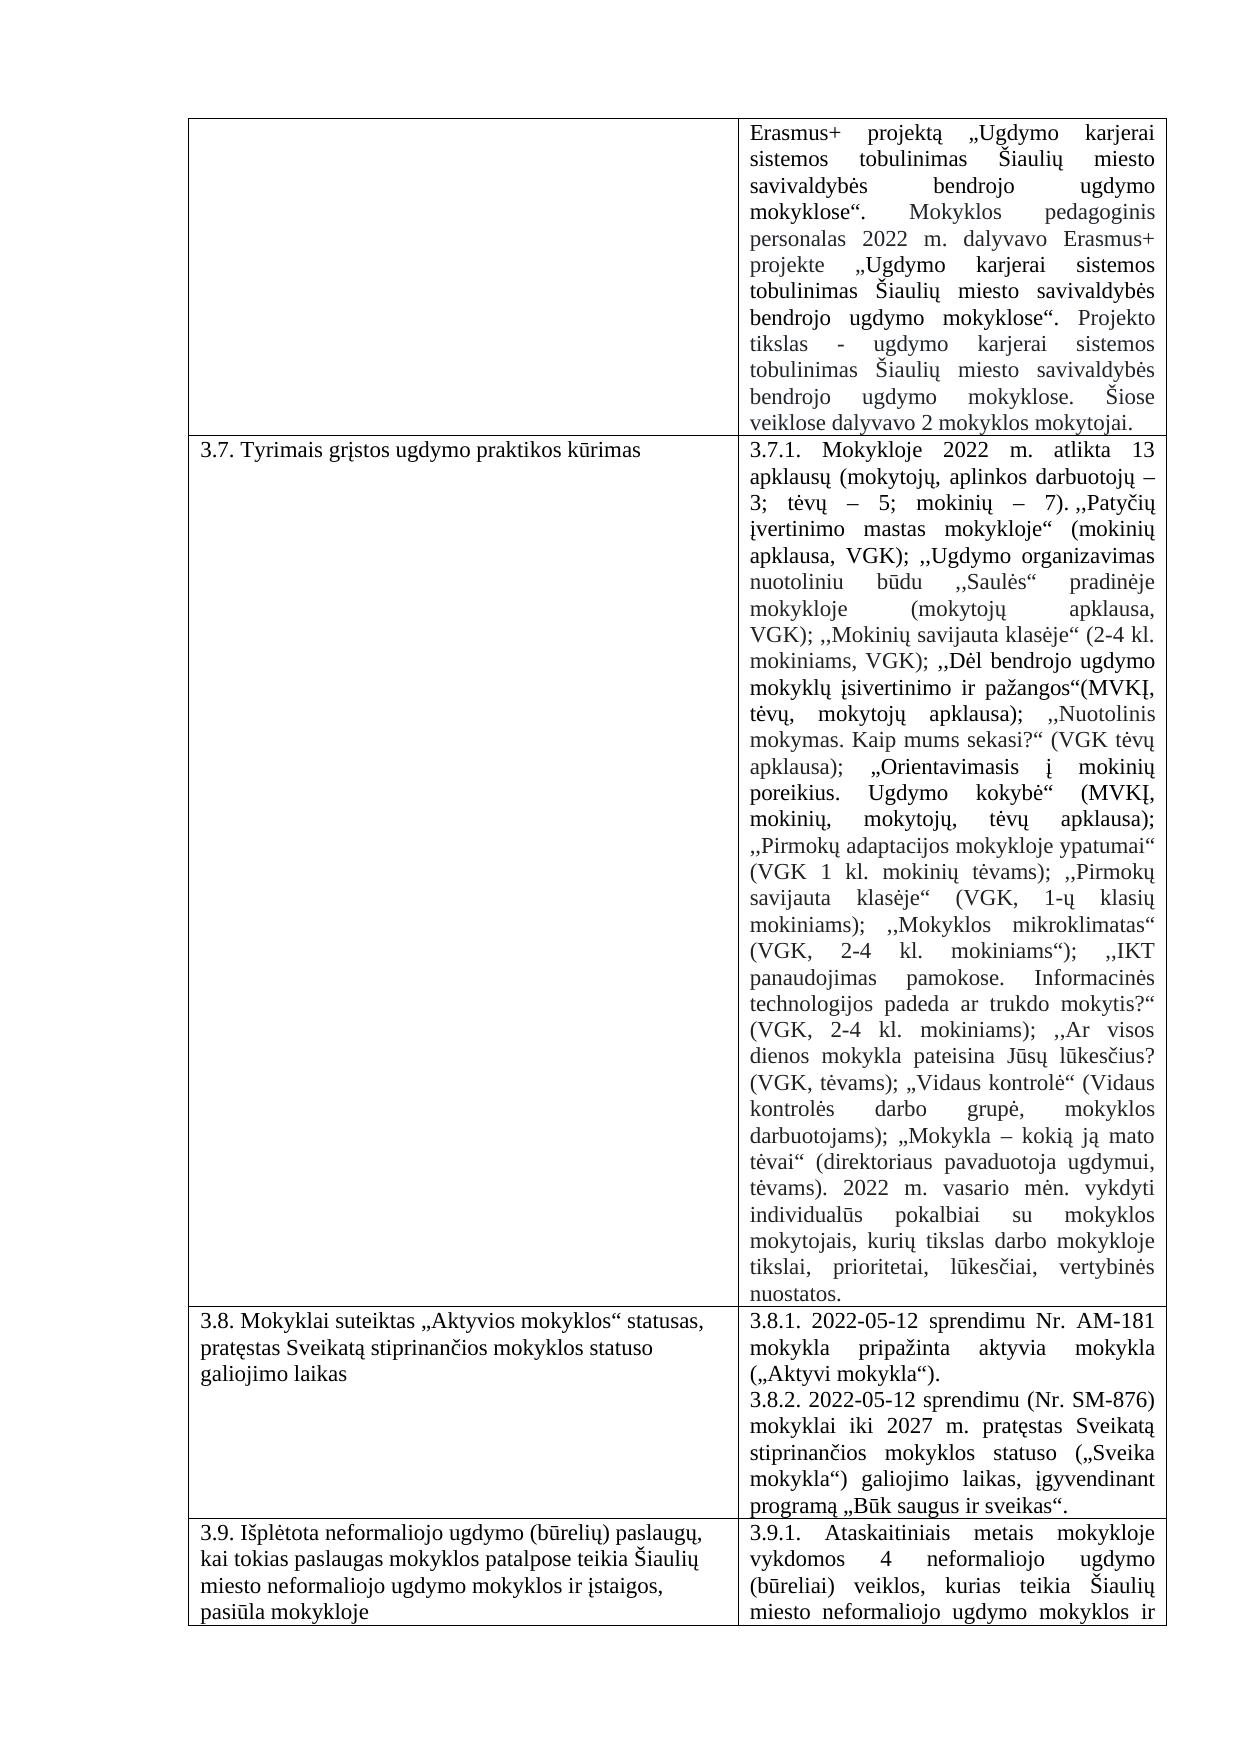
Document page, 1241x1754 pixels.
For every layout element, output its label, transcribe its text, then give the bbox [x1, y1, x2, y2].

table_cell 3.8. Mokyklai suteiktas „Aktyvios mokyklos“ statusas, pratęstas Sveikatą stiprinančios mokyklos statuso galiojimo laikas [189, 1307, 738, 1518]
table_cell 3.8.1. 2022-05-12 sprendimu Nr. AM-181 mokykla pripažinta aktyvia mokykla („Aktyvi mokykla“). 3.8.2. 2022-05-12 sprendimu (Nr. SM-876) mokyklai iki 2027 m. pratęstas Sveikatą stiprinančios mokyklos statuso („Sveika mokykla“) galiojimo laikas, įgyvendinant programą „Būk saugus ir sveikas“. [739, 1307, 1166, 1518]
table_cell 3.7.1. Mokykloje 2022 m. atlikta 13 apklausų (mokytojų, aplinkos darbuotojų – 3; tėvų – 5; mokinių – 7). ,,Patyčių įvertinimo mastas mokykloje“ (mokinių apklausa, VGK); ,,Ugdymo organizavimas nuotoliniu būdu ,,Saulės“ pradinėje mokykloje (mokytojų apklausa, VGK); ,,Mokinių savijauta klasėje“ (2-4 kl. mokiniams, VGK); ,,Dėl bendrojo ugdymo mokyklų įsivertinimo ir pažangos“(MVKĮ, tėvų, mokytojų apklausa); ,,Nuotolinis mokymas. Kaip mums sekasi?“ (VGK tėvų apklausa); „Orientavimasis į mokinių poreikius. Ugdymo kokybė“ (MVKĮ, mokinių, mokytojų, tėvų apklausa); ,,Pirmokų adaptacijos mokykloje ypatumai“ (VGK 1 kl. mokinių tėvams); ,,Pirmokų savijauta klasėje“ (VGK, 1-ų klasių mokiniams); ,,Mokyklos mikroklimatas“ (VGK, 2-4 kl. mokiniams“); ,,IKT panaudojimas pamokose. Informacinės technologijos padeda ar trukdo mokytis?“ (VGK, 2-4 kl. mokiniams); ,,Ar visos dienos mokykla pateisina Jūsų lūkesčius? (VGK, tėvams); „Vidaus kontrolė“ (Vidaus kontrolės darbo grupė, mokyklos darbuotojams); „Mokykla – kokią ją mato tėvai“ (direktoriaus pavaduotoja ugdymui, tėvams). 2022 m. vasario mėn. vykdyti individualūs pokalbiai su mokyklos mokytojais, kurių tikslas darbo mokykloje tikslai, prioritetai, lūkesčiai, vertybinės nuostatos. [739, 436, 1166, 1306]
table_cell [189, 119, 738, 435]
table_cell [739, 119, 1166, 435]
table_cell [189, 1519, 738, 1624]
table_cell 3.7. Tyrimais grįstos ugdymo praktikos kūrimas [189, 436, 738, 1306]
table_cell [739, 1519, 1166, 1624]
